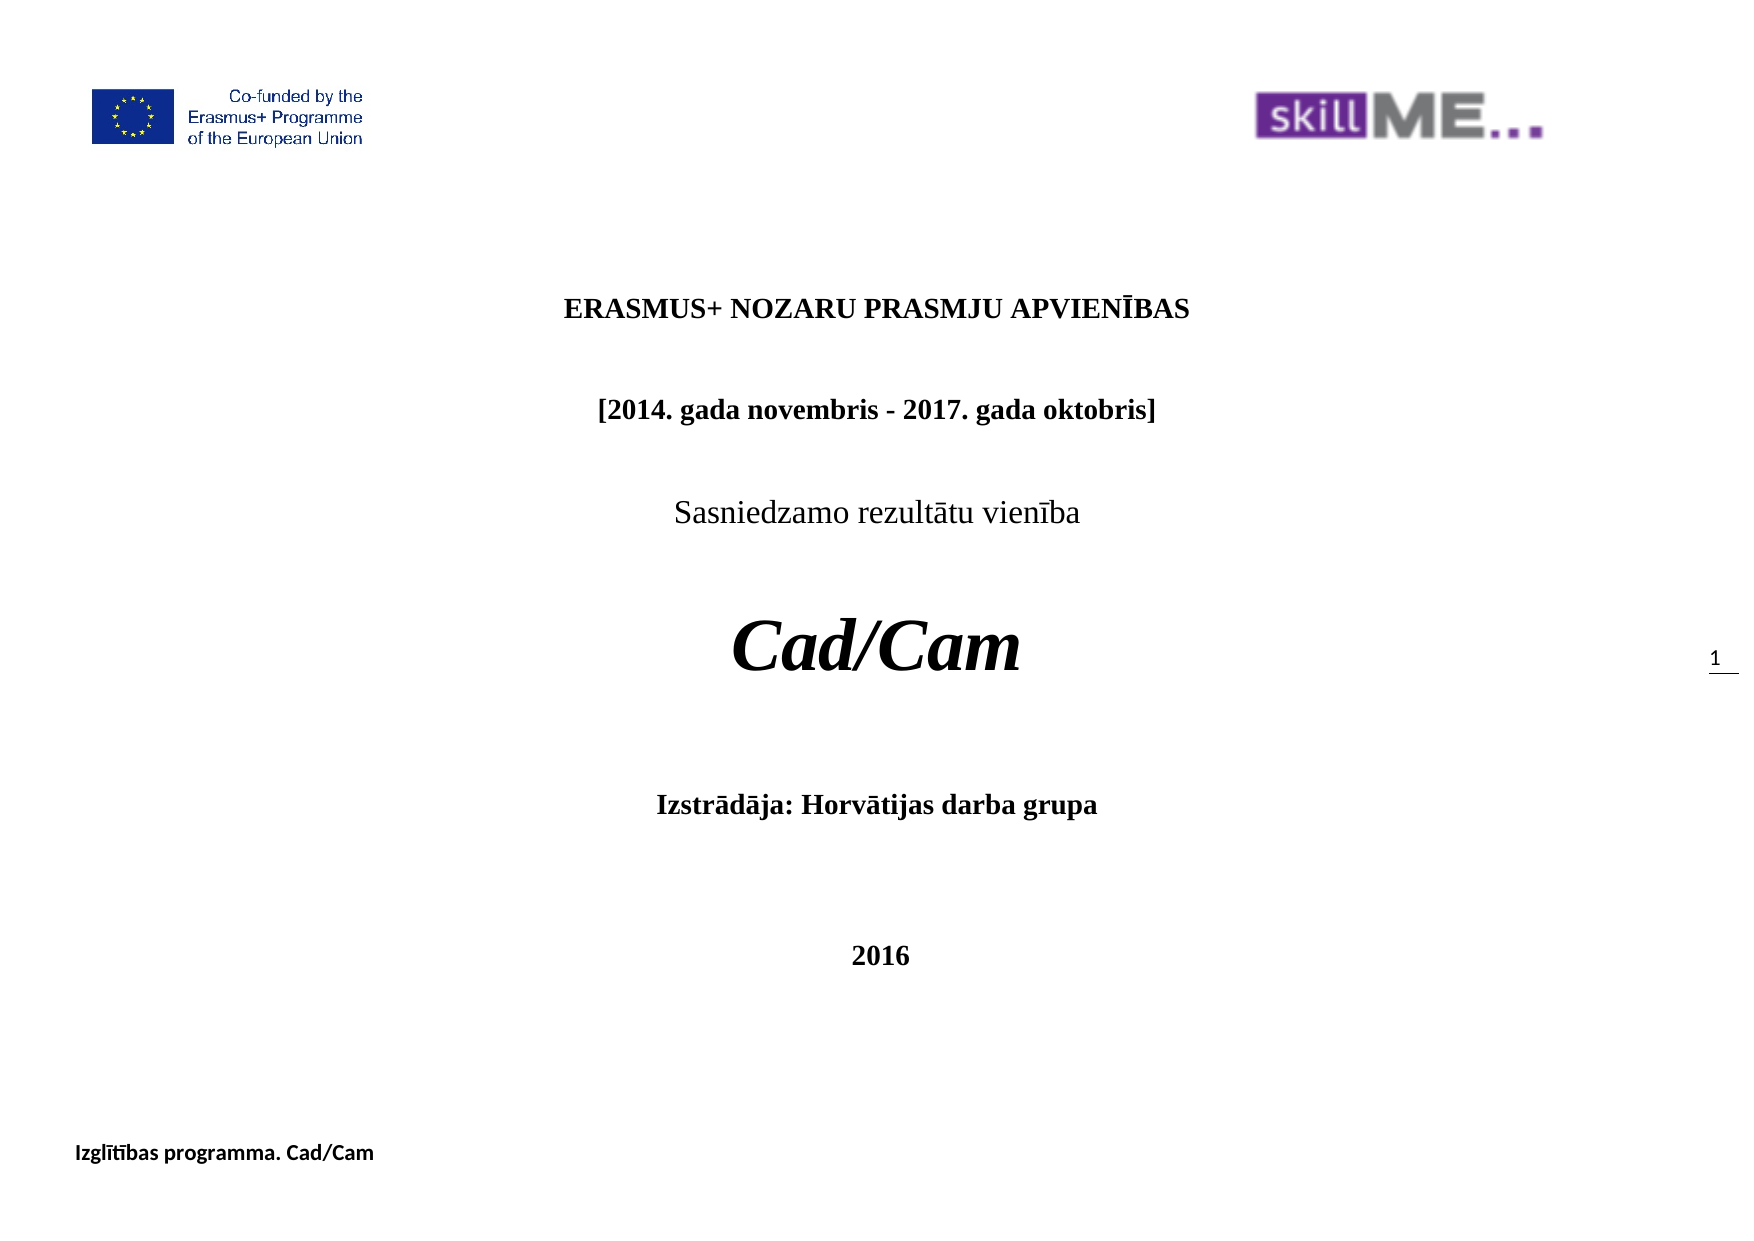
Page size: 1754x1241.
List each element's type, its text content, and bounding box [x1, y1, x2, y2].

text Sasniedzamo rezultātu vienība [75, 492, 1679, 531]
picture [1225, 70, 1582, 160]
text [2014. gada novembris - 2017. gada oktobris] [75, 392, 1679, 425]
picture [75, 73, 376, 160]
text Cad/Cam [75, 600, 1679, 686]
text Izstrādāja: Horvātijas darba grupa [75, 787, 1679, 820]
text 2016 [75, 938, 1679, 971]
text ERASMUS+ NOZARU PRASMJU APVIENĪBAS [75, 291, 1679, 325]
